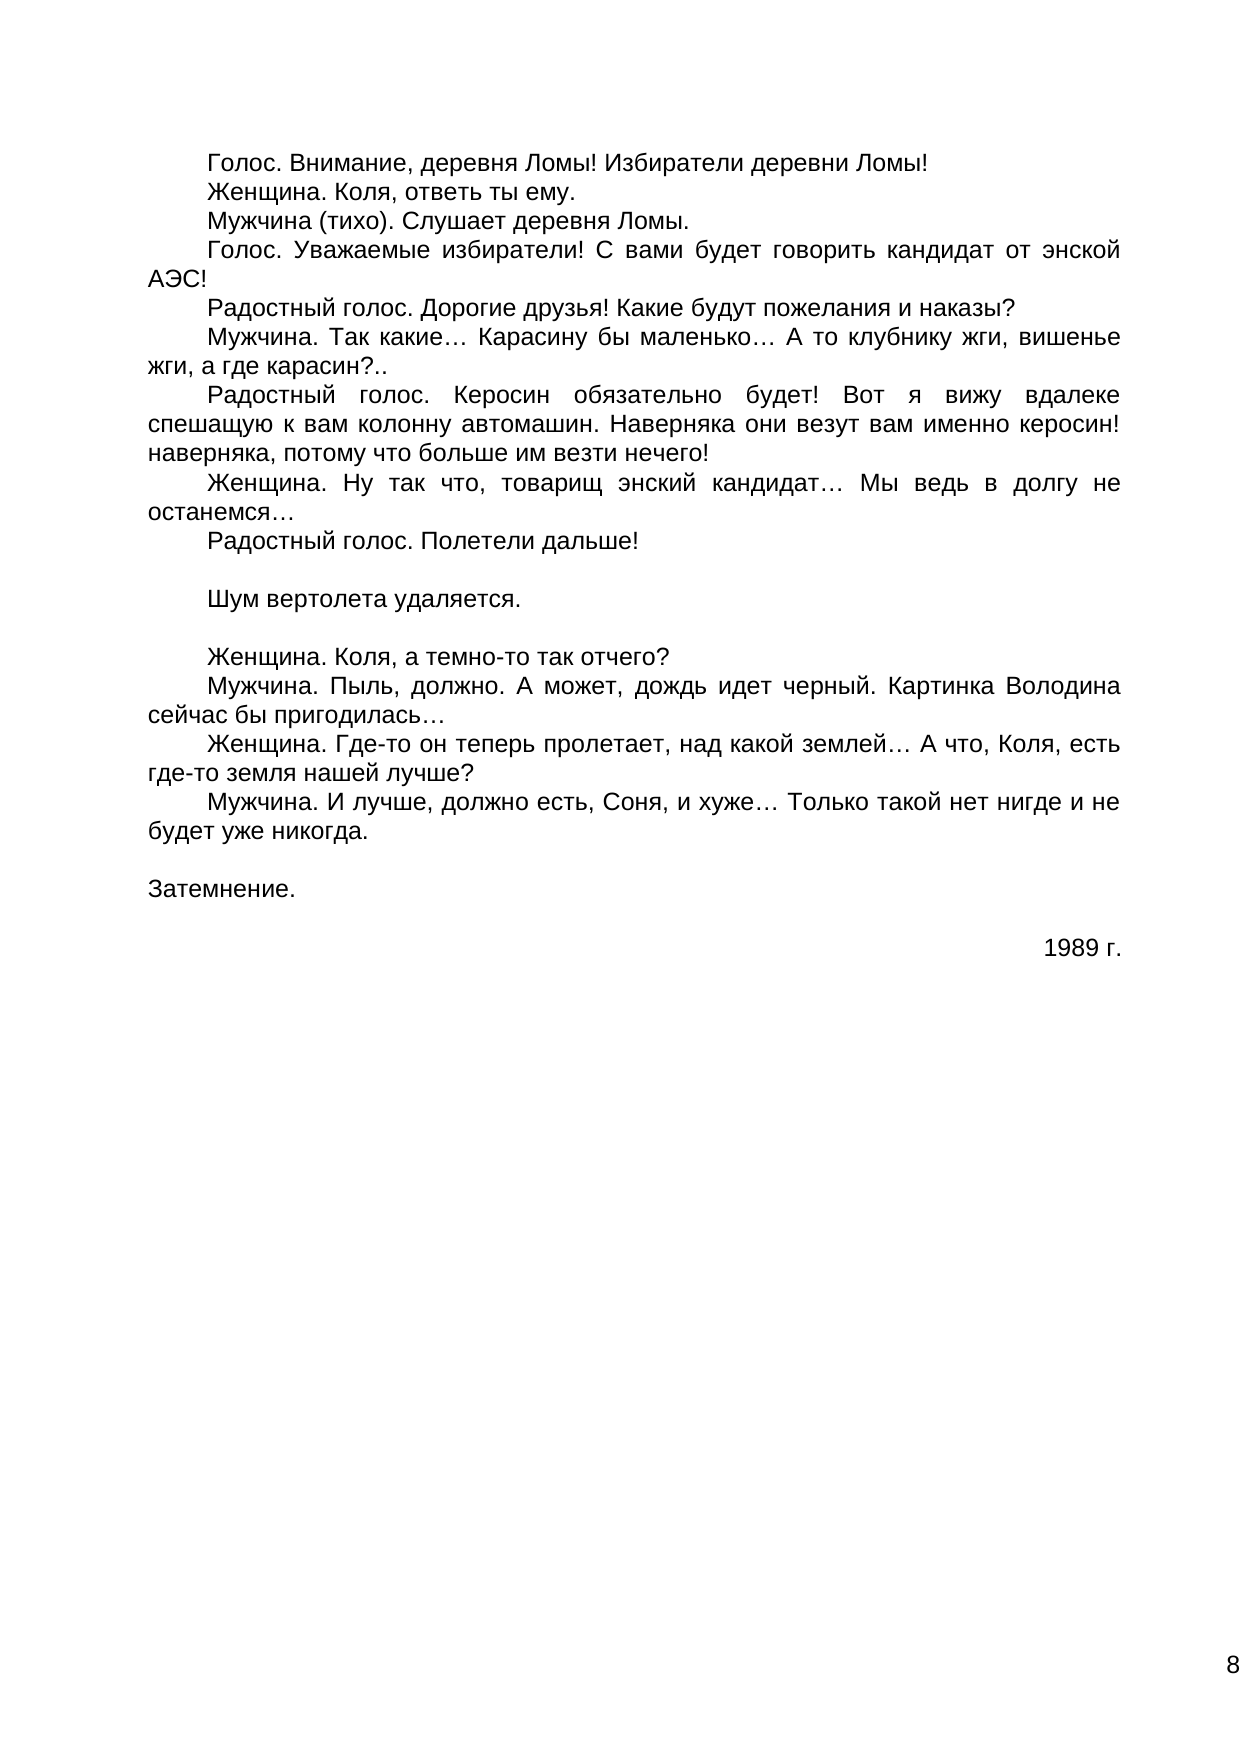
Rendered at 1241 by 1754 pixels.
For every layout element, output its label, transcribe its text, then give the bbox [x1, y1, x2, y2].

text Радостный голос. Керосин обязательно будет! Вот я вижу вдалеке спешащую к вам колонну автомашин. Наверняка они везут вам именно керосин! наверняка, потому что больше им везти нечего! [148, 380, 1122, 467]
text Голос. Уважаемые избиратели! С вами будет говорить кандидат от энской АЭС! [148, 235, 1122, 293]
text Радостный голос. Полетели дальше! [148, 526, 1122, 554]
text Женщина. Ну так что, товарищ энский кандидат… Мы ведь в долгу не останемся… [148, 467, 1122, 526]
text Шум вертолета удаляется. [148, 584, 1122, 613]
text Затемнение. [148, 874, 1122, 903]
text Мужчина (тихо). Слушает деревня Ломы. [148, 206, 1122, 235]
text Мужчина. И лучше, должно есть, Соня, и хуже… Только такой нет нигде и не будет уже никогда. [148, 787, 1122, 845]
text Радостный голос. Дорогие друзья! Какие будут пожелания и наказы? [148, 293, 1122, 322]
text Женщина. Коля, а темно-то так отчего? [148, 642, 1122, 671]
text Мужчина. Так какие… Карасину бы маленько… А то клубнику жги, вишенье жги, а где карасин?.. [148, 322, 1122, 380]
text 1989 г. [148, 932, 1122, 961]
text Женщина. Коля, ответь ты ему. [148, 177, 1122, 206]
text Голос. Внимание, деревня Ломы! Избиратели деревни Ломы! [148, 148, 1122, 177]
text Женщина. Где-то он теперь пролетает, над какой землей… А что, Коля, есть где-то земля нашей лучше? [148, 729, 1122, 787]
text Мужчина. Пыль, должно. А может, дождь идет черный. Картинка Володина сейчас бы пригодилась… [148, 671, 1122, 729]
